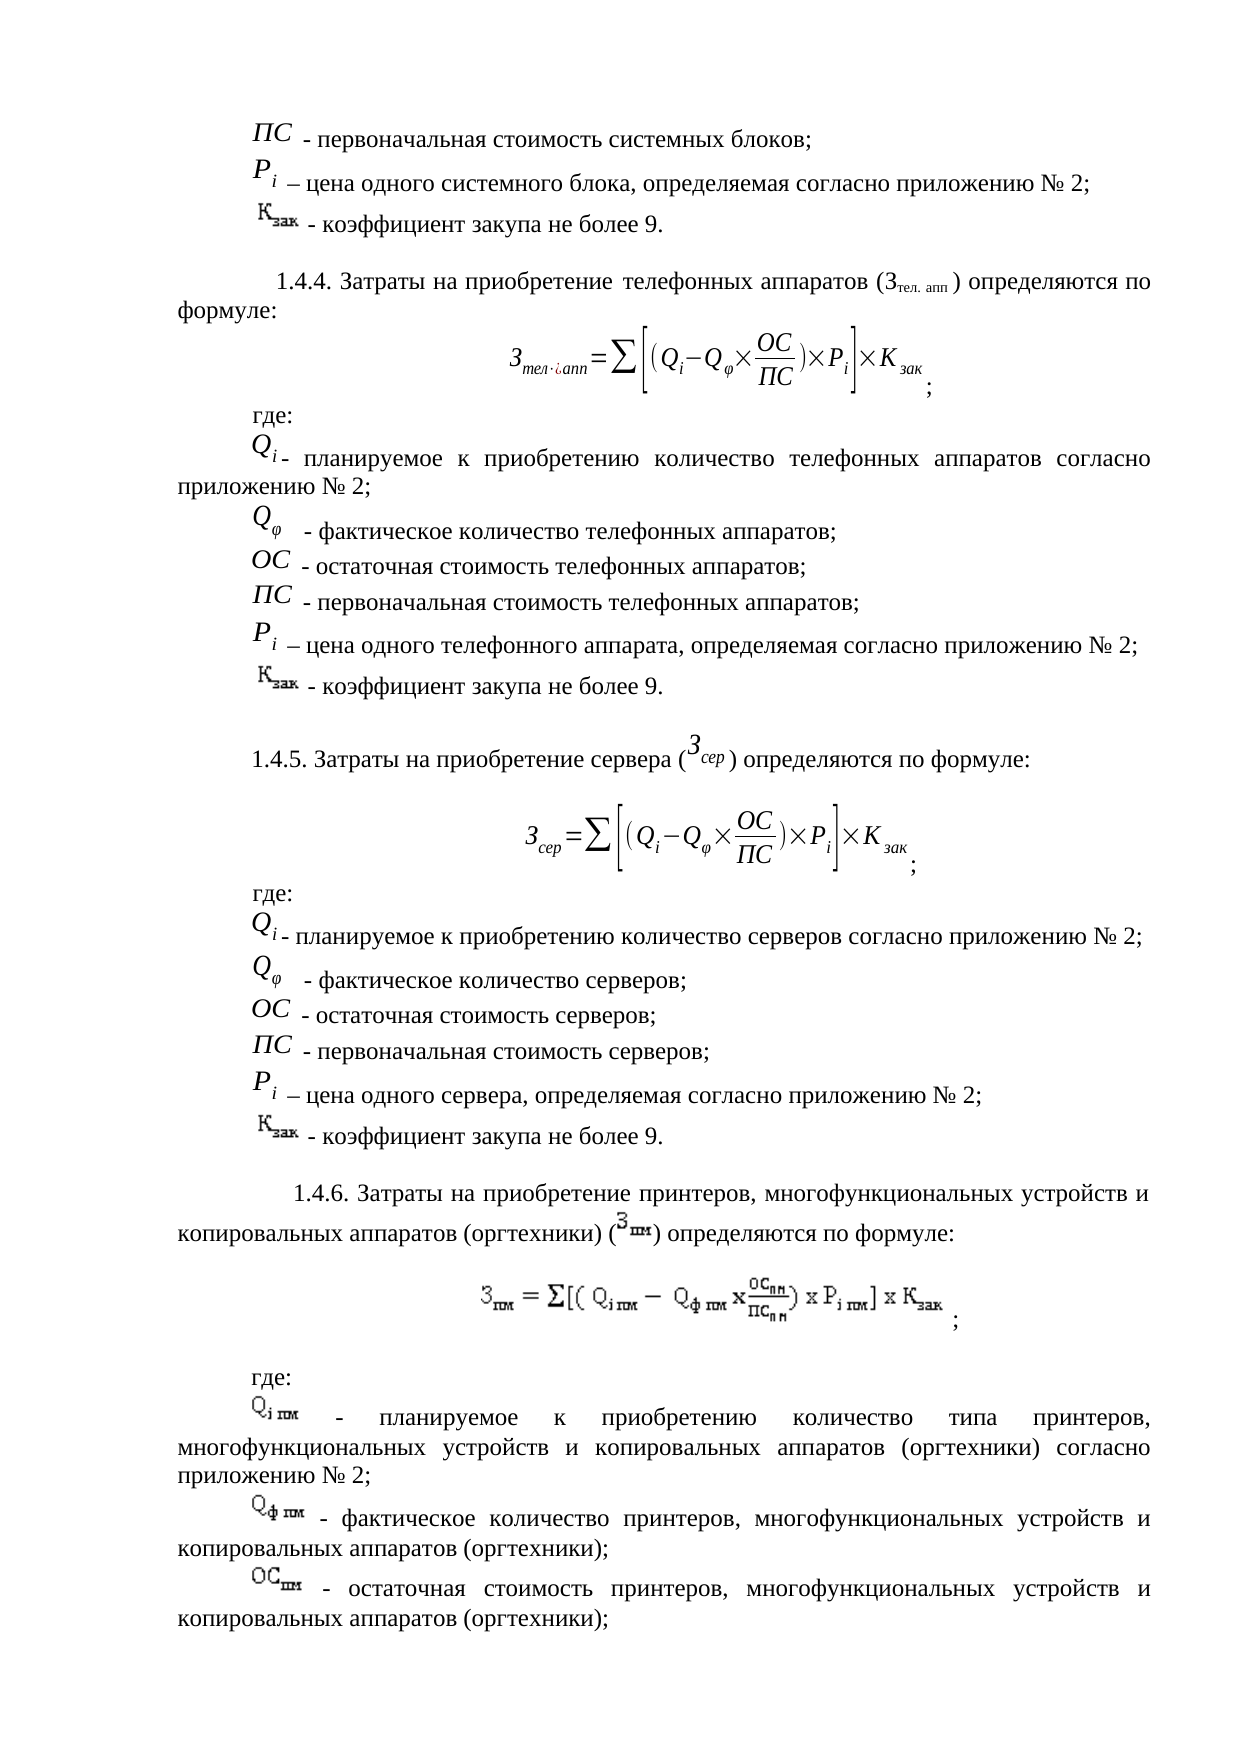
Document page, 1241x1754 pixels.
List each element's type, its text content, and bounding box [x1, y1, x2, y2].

text – цена одного системного блока, определяемая согласно приложению № 2; [177, 154, 1152, 198]
text - остаточная стоимость серверов; [177, 994, 1152, 1030]
picture [257, 1109, 302, 1144]
picture [251, 1390, 300, 1426]
text где: [252, 878, 1152, 907]
text ; [289, 802, 1152, 878]
picture [257, 660, 302, 695]
picture [251, 1489, 306, 1527]
text - планируемое к приобретению количество телефонных аппаратов согласно приложению № 2; [177, 428, 1152, 500]
text - первоначальная стоимость серверов; [177, 1030, 1152, 1066]
text - коэффициент закупа не более 9. [177, 660, 1152, 700]
text 1.4.6. Затраты на приобретение принтеров, многофункциональных устройств и копировальных аппаратов (оргтехники) () определяются по формуле: [103, 1178, 1152, 1247]
text - планируемое к приобретению количество серверов согласно приложению № 2; [177, 907, 1152, 949]
picture [616, 1206, 653, 1242]
text - первоначальная стоимость системных блоков; [177, 118, 1152, 154]
text - планируемое к приобретению количество типа принтеров, многофункциональных устройств и копировальных аппаратов (оргтехники) согласно приложению № 2; [177, 1391, 1152, 1489]
text ; [289, 324, 1152, 400]
picture [481, 1275, 946, 1328]
text где: [177, 1362, 1152, 1391]
text где: [252, 400, 1152, 428]
text - фактическое количество серверов; [252, 949, 1152, 994]
text – цена одного телефонного аппарата, определяемая согласно приложению № 2; [177, 616, 1152, 660]
picture [257, 197, 302, 233]
text - первоначальная стоимость телефонных аппаратов; [177, 581, 1152, 616]
text – цена одного сервера, определяемая согласно приложению № 2; [177, 1066, 1152, 1109]
text - фактическое количество телефонных аппаратов; [252, 500, 1152, 544]
text - фактическое количество принтеров, многофункциональных устройств и копировальных аппаратов (оргтехники); [177, 1489, 1152, 1562]
text 1.4.5. Затраты на приобретение сервера () определяются по формуле: [251, 729, 1152, 773]
text - коэффициент закупа не более 9. [177, 198, 1152, 238]
picture [251, 1561, 305, 1597]
text - коэффициент закупа не более 9. [177, 1109, 1152, 1149]
text - остаточная стоимость принтеров, многофункциональных устройств и копировальных аппаратов (оргтехники); [177, 1562, 1152, 1631]
text - остаточная стоимость телефонных аппаратов; [177, 544, 1152, 581]
text 1.4.4. Затраты на приобретение телефонных аппаратов (Зтел. апп ) определяются по формуле: [177, 266, 1152, 324]
